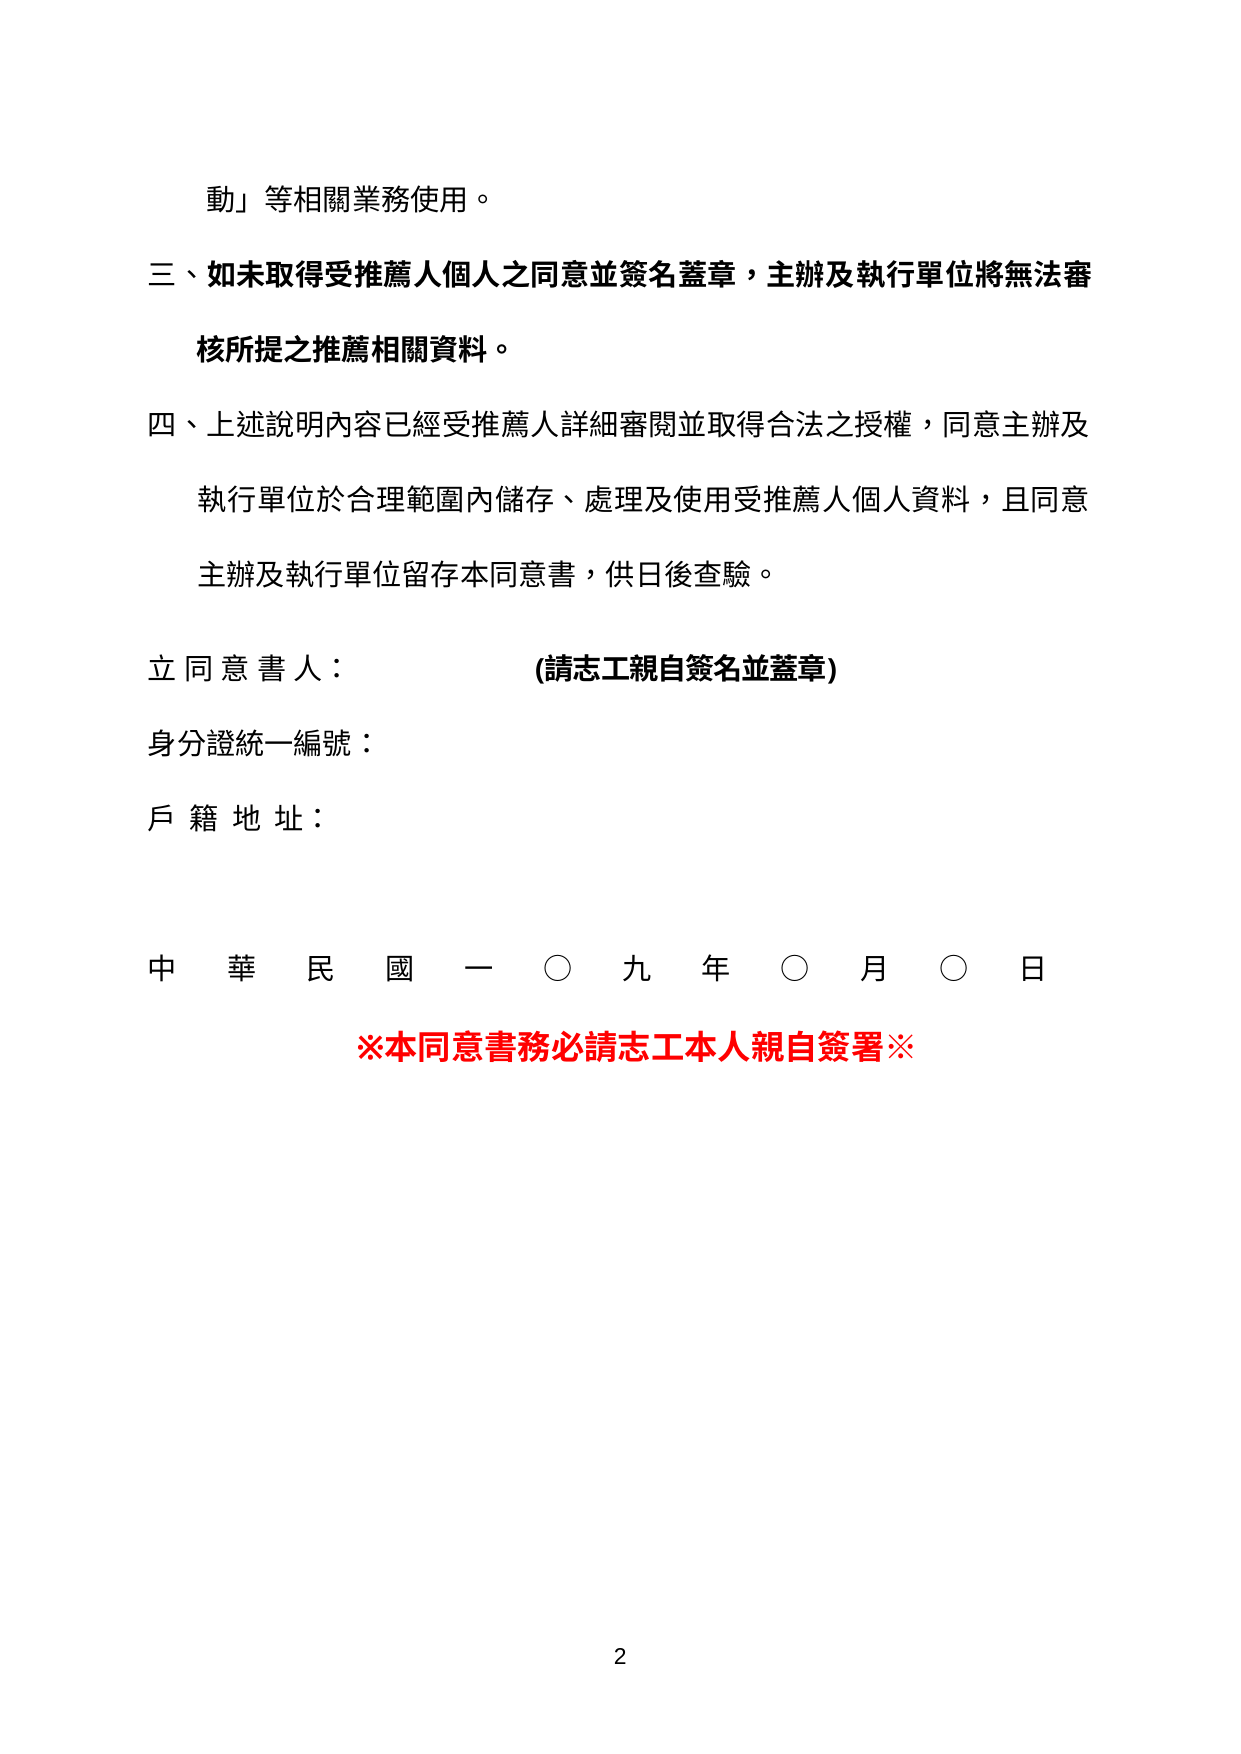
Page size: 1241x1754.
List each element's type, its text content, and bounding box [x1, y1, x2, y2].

text 立同意書人： (請志工親自簽名並蓋章) [148, 629, 1092, 704]
text 三、如未取得受推薦人個人之同意並簽名蓋章，主辦及執行單位將無法審核所提之推薦相關資料。 [148, 236, 1092, 386]
text 戶 籍 地 址： [148, 779, 1092, 854]
text 身分證統一編號： [148, 704, 1092, 779]
text 四、上述說明內容已經受推薦人詳細審閱並取得合法之授權，同意主辦及執行單位於合理範圍內儲存、處理及使用受推薦人個人資料，且同意主辦及執行單位留存本同意書，供日後查驗。 [148, 386, 1092, 611]
text ※本同意書務必請志工本人親自簽署※ [181, 1023, 1092, 1069]
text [206, 161, 1092, 236]
text 中華民國一○九年○月○日 [148, 929, 1048, 1004]
